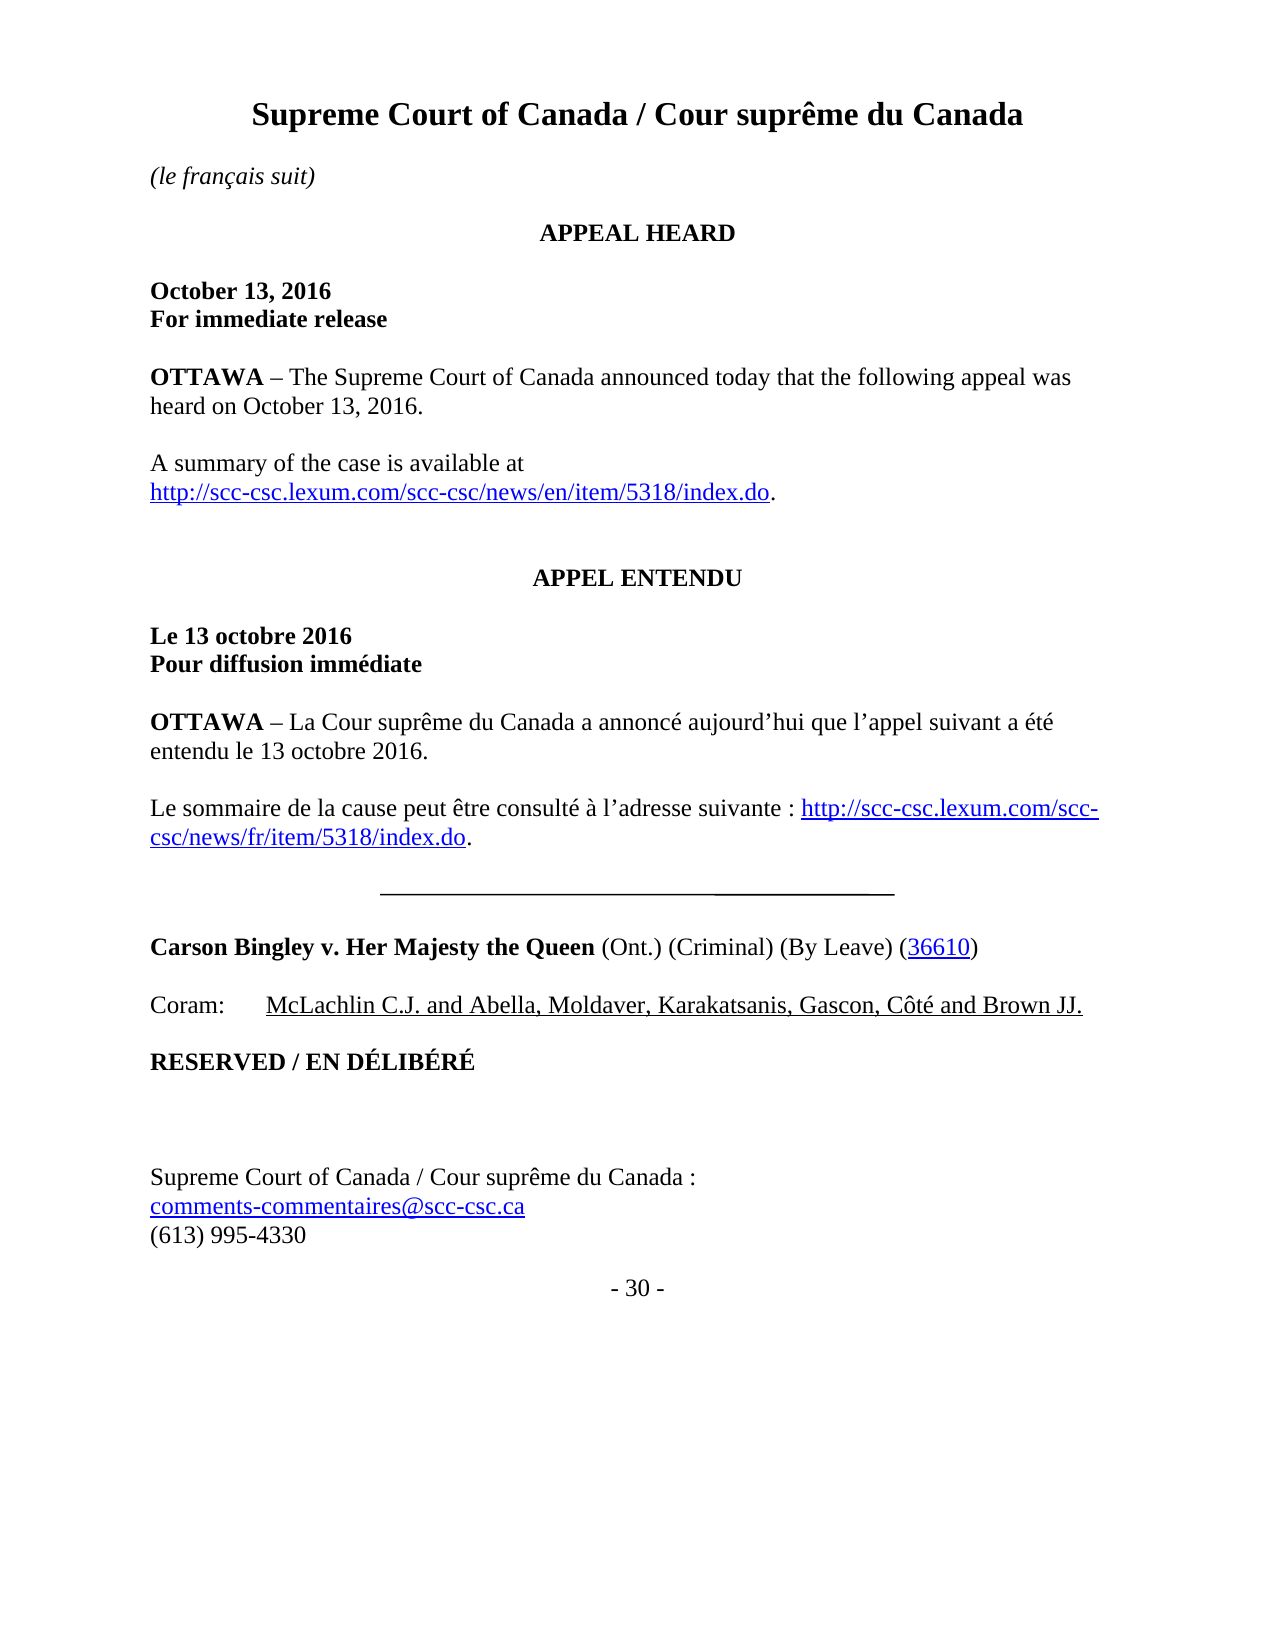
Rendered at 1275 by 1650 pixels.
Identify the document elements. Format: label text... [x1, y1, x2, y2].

text For immediate release [150, 304, 1125, 333]
text APPEAL HEARD [150, 218, 1125, 247]
text comments-commentaires@scc-csc.ca [150, 1191, 1125, 1220]
text Supreme Court of Canada / Cour suprême du Canada : [150, 1162, 1125, 1191]
text Le 13 octobre 2016 [150, 621, 1125, 649]
text OTTAWA – The Supreme Court of Canada announced today that the following appeal was heard on October 13, 2016. [150, 362, 1125, 419]
text Coram: McLachlin C.J. and Abella, Moldaver, Karakatsanis, Gascon, Côté and Brown JJ. [150, 990, 1125, 1019]
text Pour diffusion immédiate [150, 649, 1125, 678]
text (613) 995-4330 [150, 1220, 1125, 1249]
text Le sommaire de la cause peut être consulté à l’adresse suivante : http://scc-csc.lexum.com/scc-csc/news/fr/item/5318/index.do. [150, 793, 1125, 851]
text (le français suit) [150, 161, 1125, 189]
text Carson Bingley v. Her Majesty the Queen (Ont.) (Criminal) (By Leave) (36610) [150, 932, 1125, 961]
text A summary of the case is available at http://scc-csc.lexum.com/scc-csc/news/en/item/5318/index.do. [150, 448, 1125, 506]
text OTTAWA – La Cour suprême du Canada a annoncé aujourd’hui que l’appel suivant a été entendu le 13 octobre 2016. [150, 707, 1125, 764]
text - 30 - [150, 1273, 1125, 1301]
text APPEL ENTENDU [150, 563, 1125, 592]
text RESERVED / EN DÉLIBÉRÉ [150, 1047, 1125, 1076]
text October 13, 2016 [150, 276, 1125, 304]
text Supreme Court of Canada / Cour suprême du Canada [150, 94, 1125, 132]
